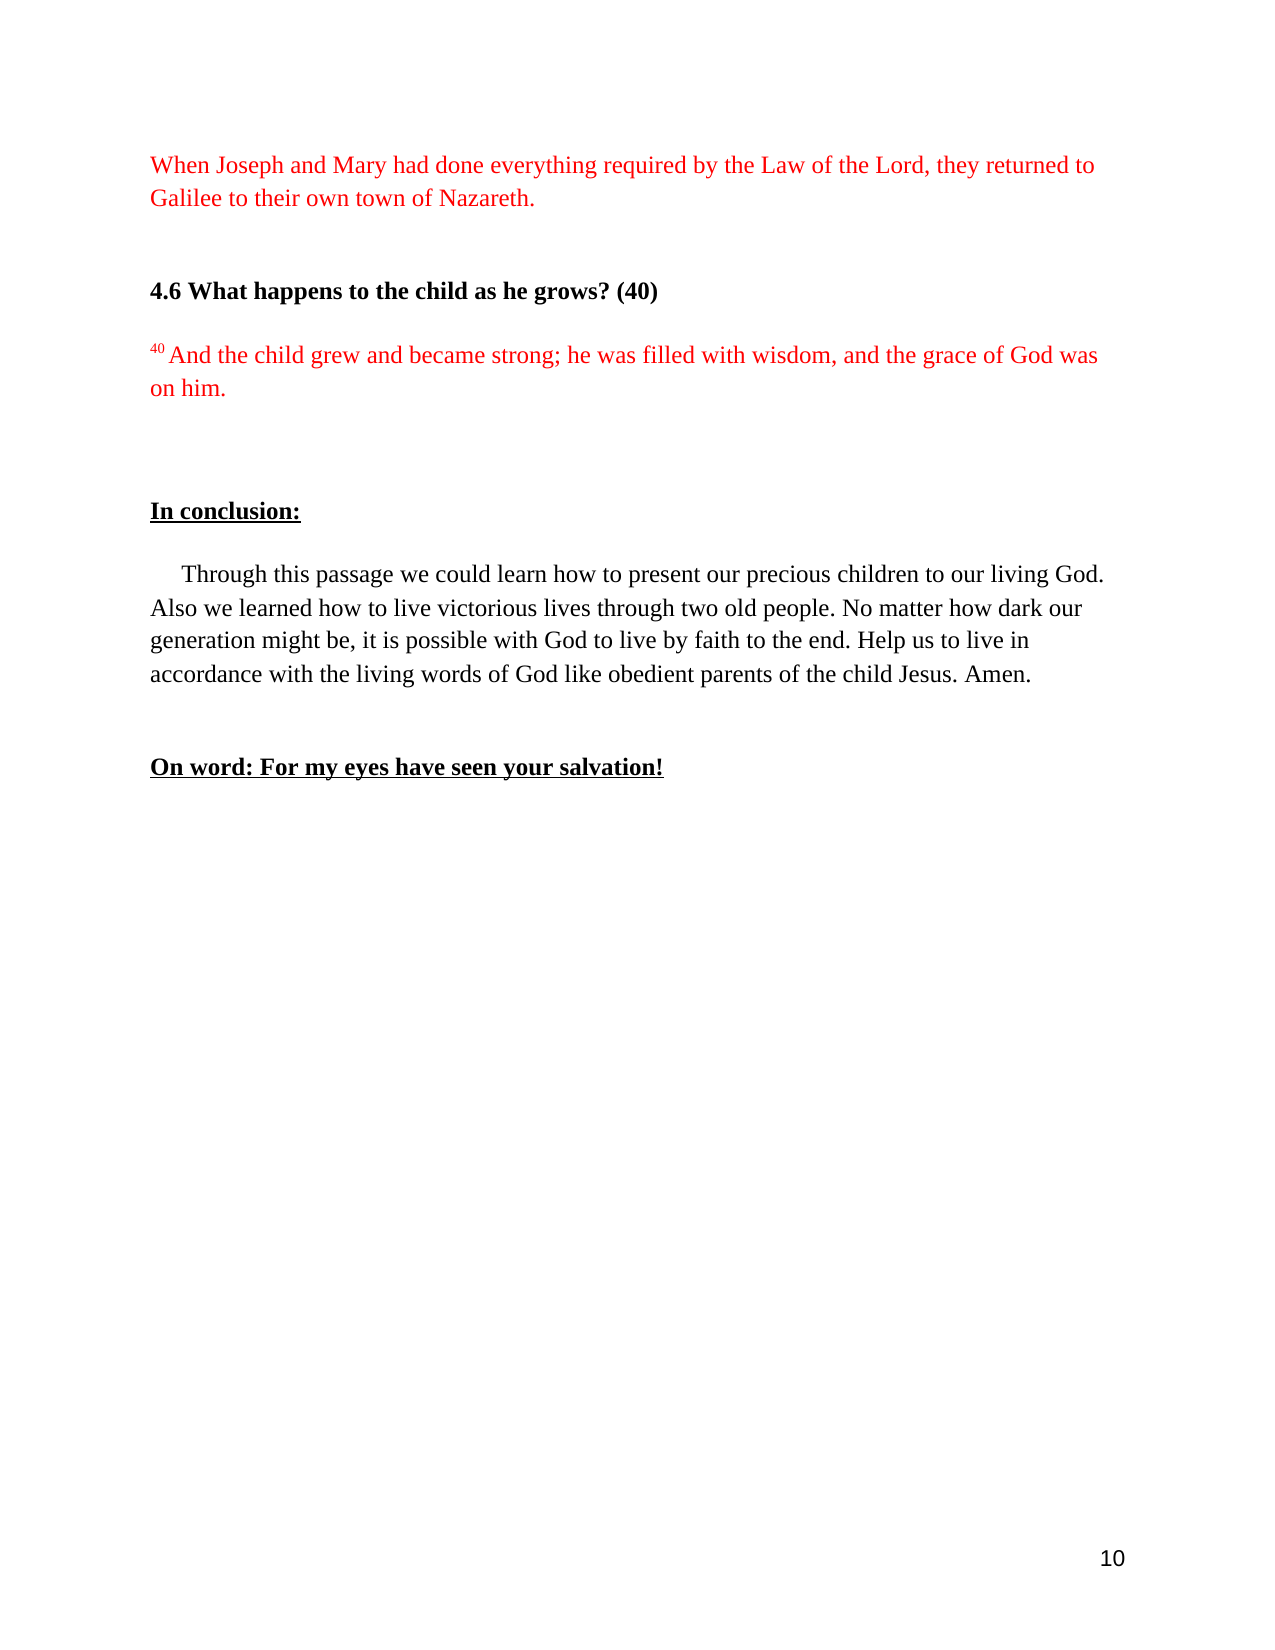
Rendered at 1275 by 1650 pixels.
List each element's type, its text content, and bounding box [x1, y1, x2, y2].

text On word: For my eyes have seen your salvation! [150, 752, 1125, 781]
text 4.6 What happens to the child as he grows? (40) [150, 276, 1125, 305]
text Through this passage we could learn how to present our precious children to our living God. Also we learned how to live victorious lives through two old people. No matter how dark our generation might be, it is possible with God to live by faith to the end. Help us to live in accordance with the living words of God like obedient parents of the child Jesus. Amen. [150, 559, 1125, 687]
text When Joseph and Mary had done everything required by the Law of the Lord, they returned to Galilee to their own town of Nazareth. [150, 150, 1125, 212]
text In conclusion: [150, 496, 1125, 525]
text 40 And the child grew and became strong; he was filled with wisdom, and the grace of God was on him. [150, 340, 1125, 401]
